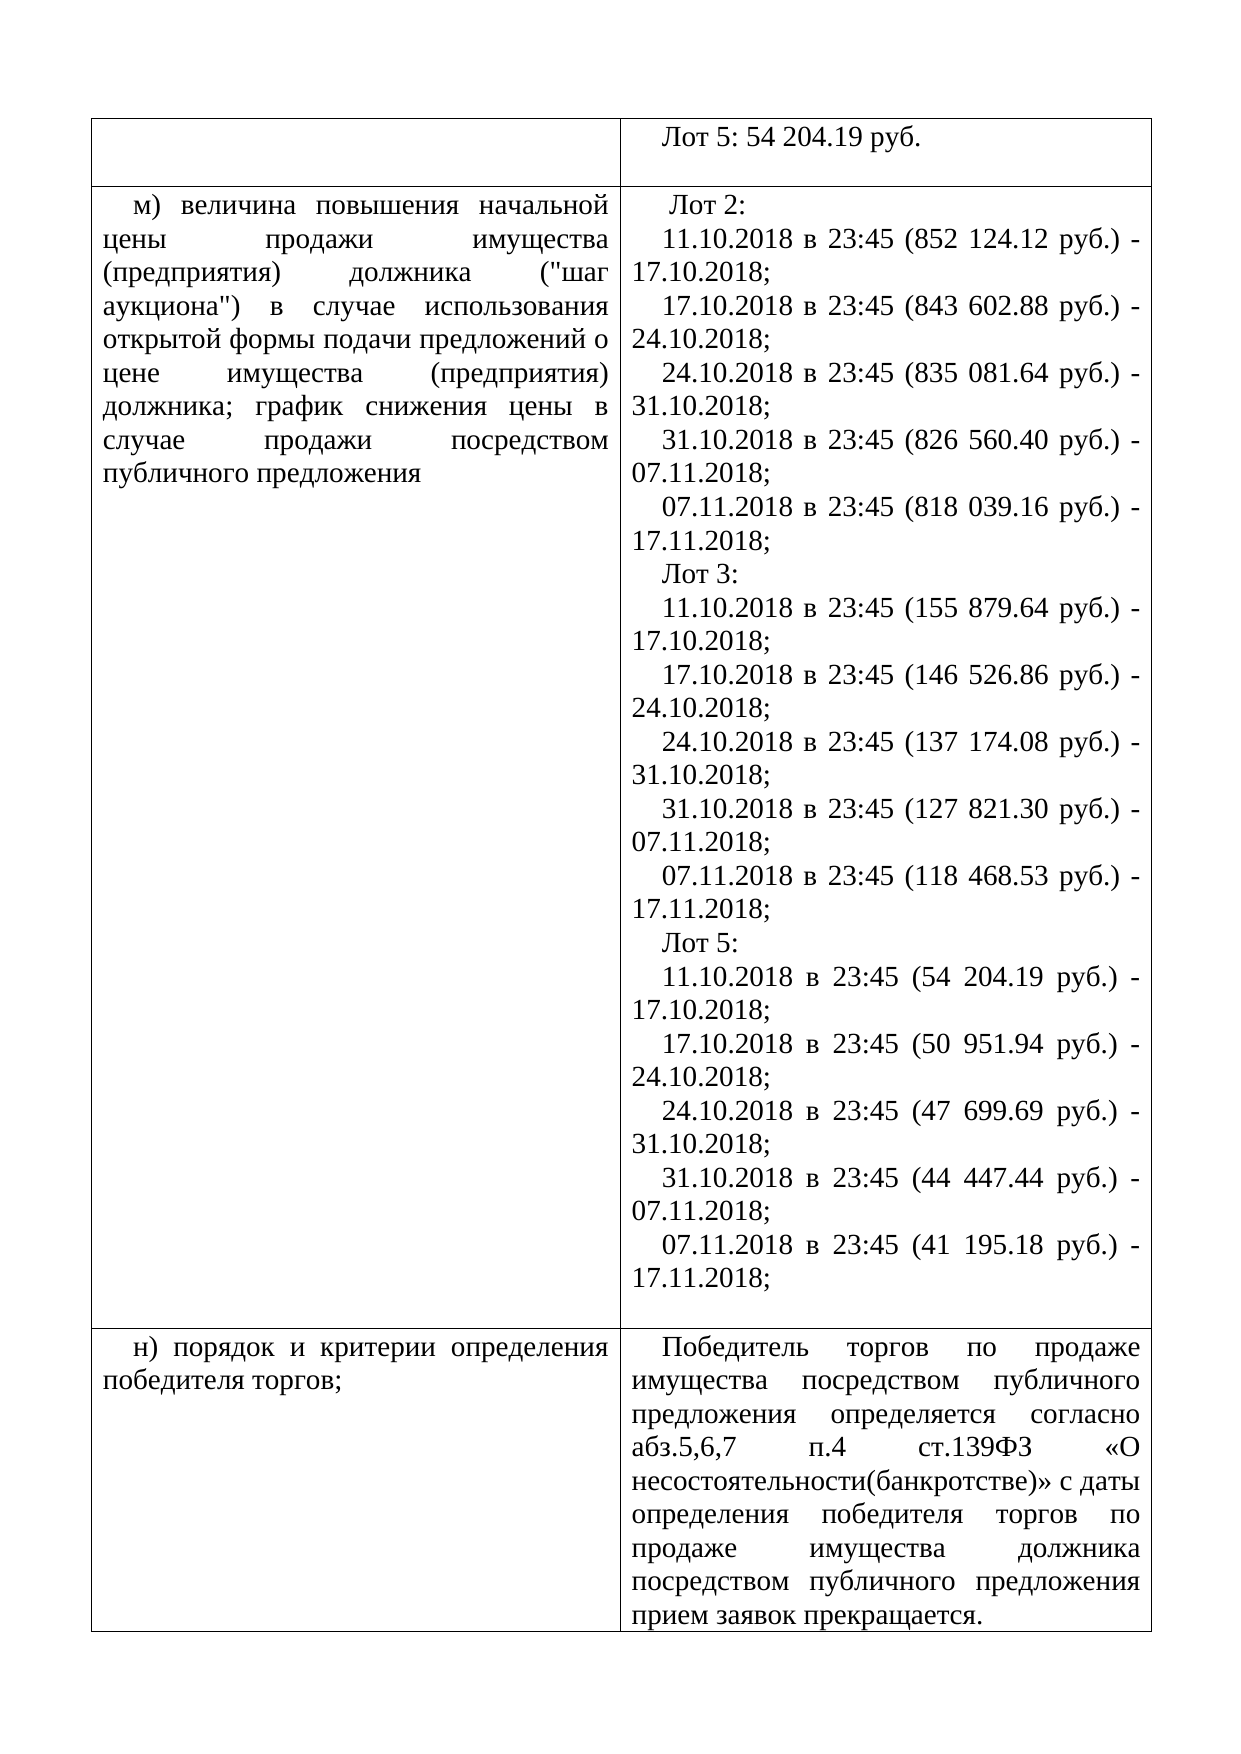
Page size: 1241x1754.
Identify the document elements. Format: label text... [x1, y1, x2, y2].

table_cell н) порядок и критерии определения победителя торгов; [92, 1329, 620, 1631]
table_cell Победитель торгов по продаже имущества посредством публичного предложения определяется согласно абз.5,6,7 п.4 ст.139ФЗ «О несостоятельности(банкротстве)» с даты определения победителя торгов по продаже имущества должника посредством публичного предложения прием заявок прекращается. [621, 1329, 1151, 1631]
table_cell м) величина повышения начальной цены продажи имущества (предприятия) должника ("шаг аукциона") в случае использования открытой формы подачи предложений о цене имущества (предприятия) должника; график снижения цены в случае продажи посредством публичного предложения [92, 187, 620, 1328]
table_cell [92, 119, 620, 186]
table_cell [621, 119, 1151, 186]
table_cell Лот 2: 11.10.2018 в 23:45 (852 124.12 руб.) - 17.10.2018; 17.10.2018 в 23:45 (843 602.88 руб.) - 24.10.2018; 24.10.2018 в 23:45 (835 081.64 руб.) - 31.10.2018; 31.10.2018 в 23:45 (826 560.40 руб.) - 07.11.2018; 07.11.2018 в 23:45 (818 039.16 руб.) - 17.11.2018; Лот 3: 11.10.2018 в 23:45 (155 879.64 руб.) - 17.10.2018; 17.10.2018 в 23:45 (146 526.86 руб.) - 24.10.2018; 24.10.2018 в 23:45 (137 174.08 руб.) - 31.10.2018; 31.10.2018 в 23:45 (127 821.30 руб.) - 07.11.2018; 07.11.2018 в 23:45 (118 468.53 руб.) - 17.11.2018; Лот 5: 11.10.2018 в 23:45 (54 204.19 руб.) - 17.10.2018; 17.10.2018 в 23:45 (50 951.94 руб.) - 24.10.2018; 24.10.2018 в 23:45 (47 699.69 руб.) - 31.10.2018; 31.10.2018 в 23:45 (44 447.44 руб.) - 07.11.2018; 07.11.2018 в 23:45 (41 195.18 руб.) - 17.11.2018; [621, 187, 1151, 1328]
